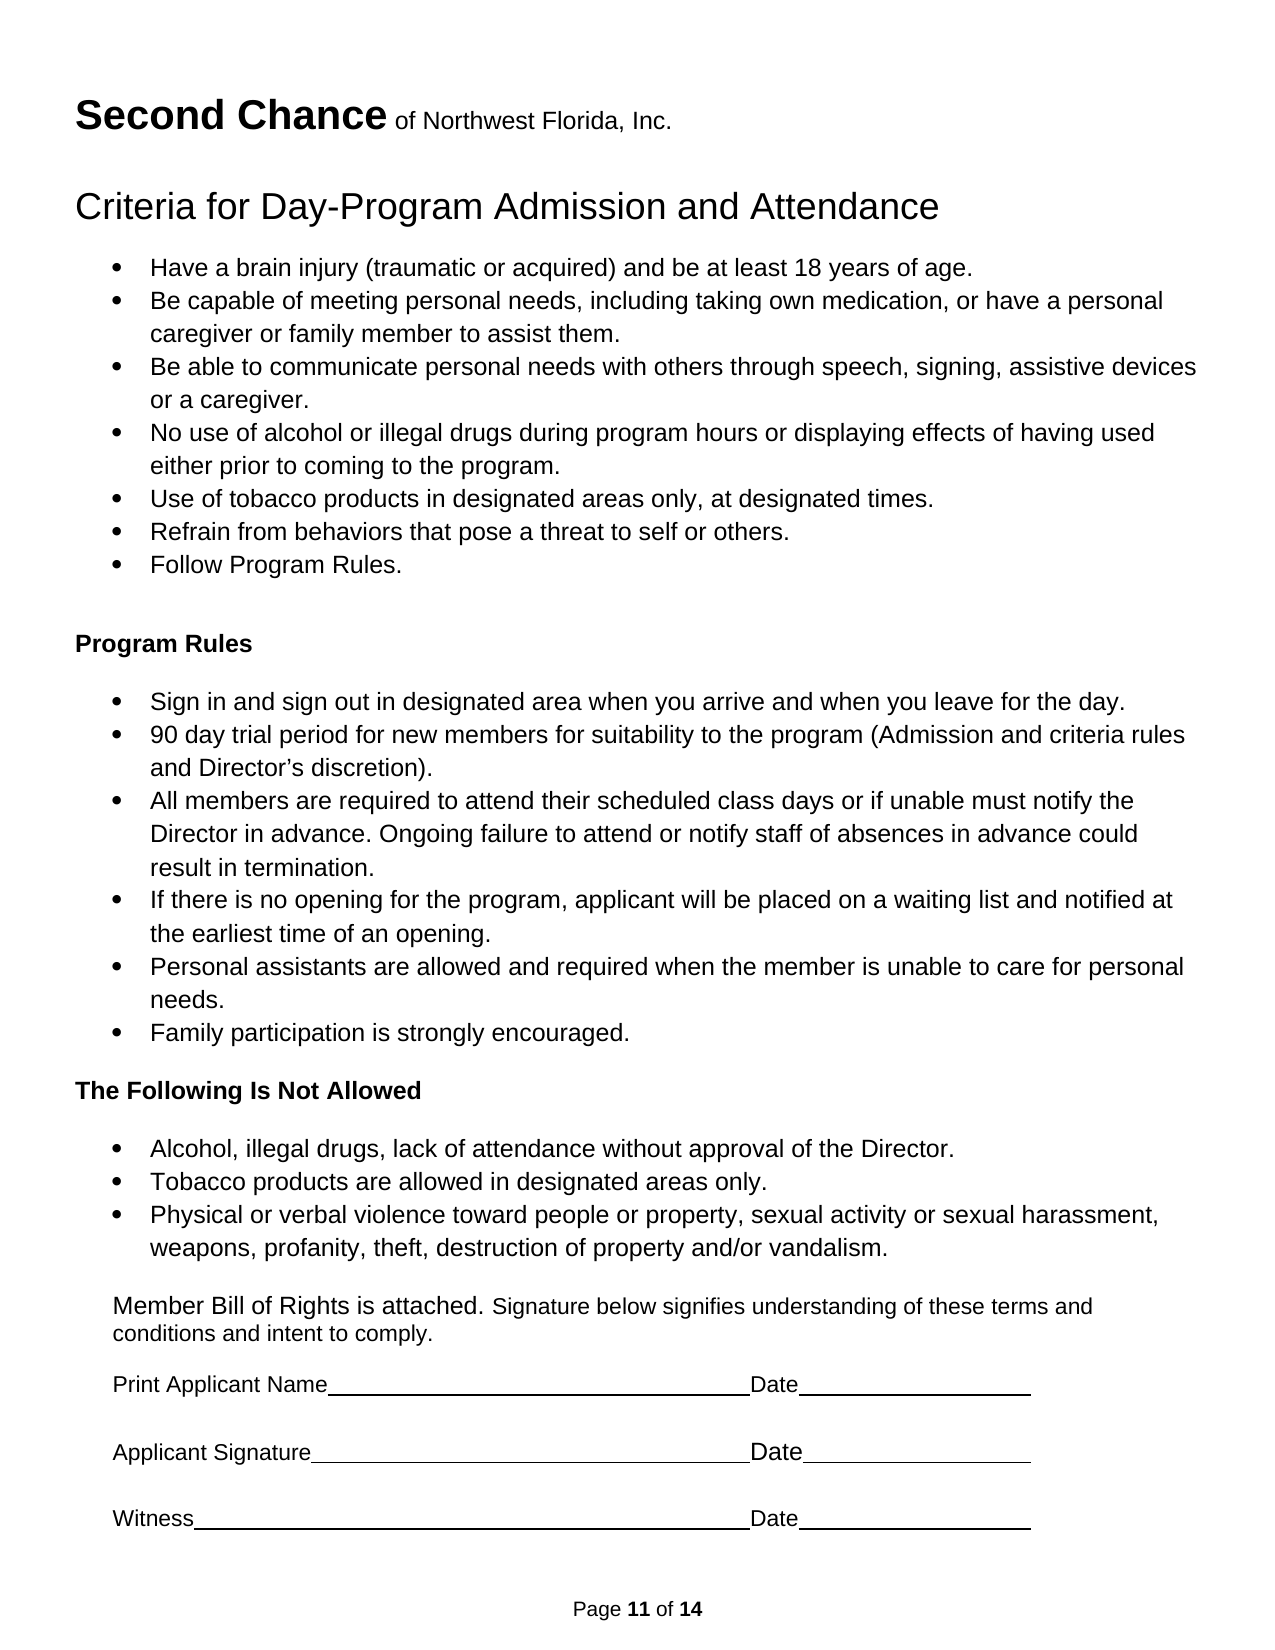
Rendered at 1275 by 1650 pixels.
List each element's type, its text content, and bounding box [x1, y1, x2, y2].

list Be able to communicate personal needs with others through speech, signing, assistive devices or a caregiver. [112, 352, 1200, 414]
list Refrain from behaviors that pose a threat to self or others. [112, 517, 1200, 546]
text Witness Date [112, 1505, 1200, 1532]
list Personal assistants are allowed and required when the member is unable to care for personal needs. [112, 952, 1200, 1013]
list If there is no opening for the program, applicant will be placed on a waiting list and notified at the earliest time of an opening. [112, 886, 1200, 947]
text Second Chance of Northwest Florida, Inc. [75, 90, 1200, 138]
text The Following Is Not Allowed [75, 1076, 1200, 1105]
list 90 day trial period for new members for suitability to the program (Admission and criteria rules and Director’s discretion). [112, 720, 1200, 782]
list Sign in and sign out in designated area when you arrive and when you leave for the day. [112, 687, 1200, 716]
list Follow Program Rules. [112, 550, 1200, 579]
text Criteria for Day-Program Admission and Attendance [75, 184, 1200, 228]
list No use of alcohol or illegal drugs during program hours or displaying effects of having used either prior to coming to the program. [112, 418, 1200, 480]
list Alcohol, illegal drugs, lack of attendance without approval of the Director. [112, 1134, 1200, 1163]
list Tobacco products are allowed in designated areas only. [112, 1167, 1200, 1196]
text Program Rules [75, 629, 1200, 658]
list Physical or verbal violence toward people or property, sexual activity or sexual harassment, weapons, profanity, theft, destruction of property and/or vandalism. [112, 1200, 1200, 1262]
list Have a brain injury (traumatic or acquired) and be at least 18 years of age. [112, 253, 1200, 281]
list Be capable of meeting personal needs, including taking own medication, or have a personal caregiver or family member to assist them. [112, 286, 1200, 348]
text Applicant Signature Date [112, 1437, 1200, 1466]
text Member Bill of Rights is attached. Signature below signifies understanding of these terms and conditions and intent to comply. [112, 1291, 1200, 1346]
text Print Applicant Name Date [112, 1371, 1200, 1398]
list Use of tobacco products in designated areas only, at designated times. [112, 484, 1200, 513]
list Family participation is strongly encouraged. [112, 1018, 1200, 1047]
list All members are required to attend their scheduled class days or if unable must notify the Director in advance. Ongoing failure to attend or notify staff of absences in advance could result in termination. [112, 786, 1200, 881]
